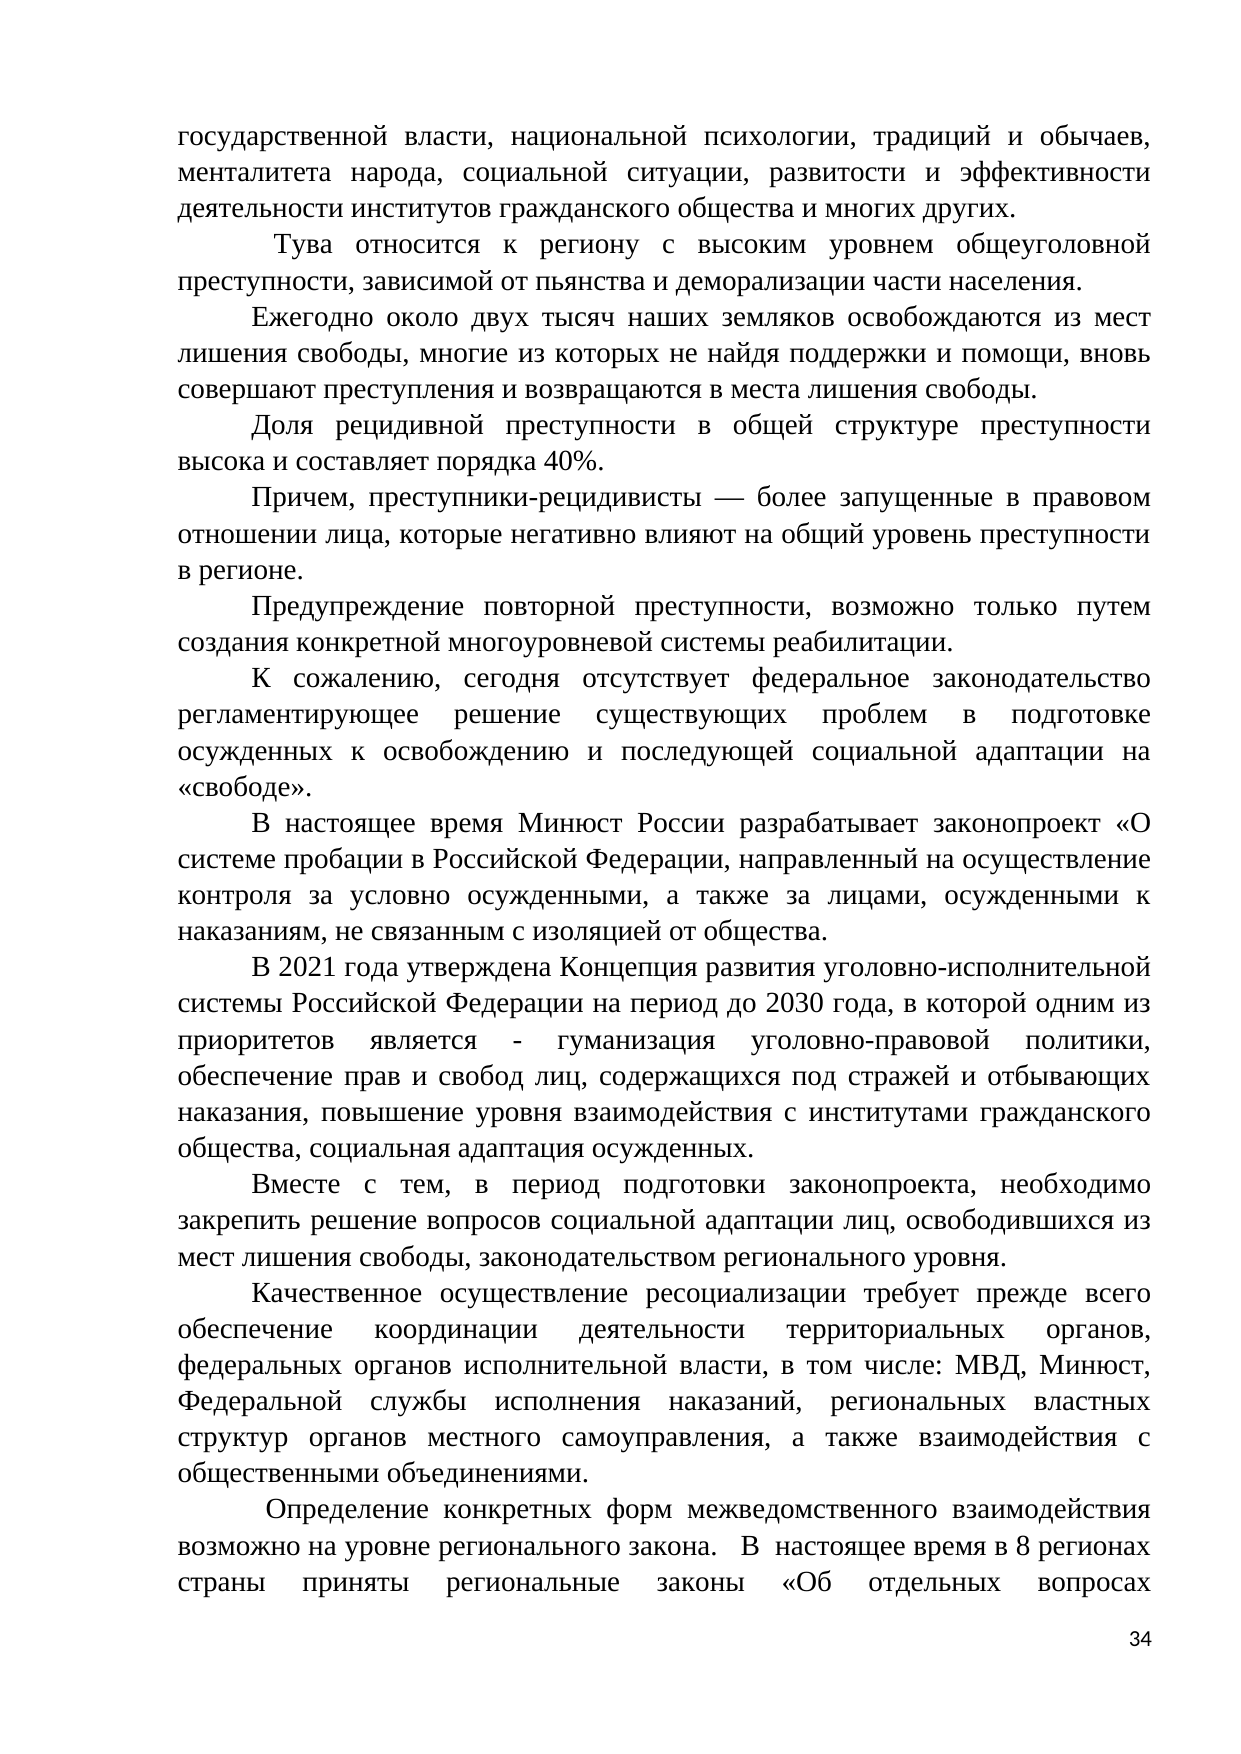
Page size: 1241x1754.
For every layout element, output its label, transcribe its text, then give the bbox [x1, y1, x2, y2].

text Предупреждение повторной преступности, возможно только путем создания конкретной многоуровневой системы реабилитации. [177, 588, 1152, 658]
text Доля рецидивной преступности в общей структуре преступности высока и составляет порядка 40%. [177, 407, 1152, 477]
text Качественное осуществление ресоциализации требует прежде всего обеспечение координации деятельности территориальных органов, федеральных органов исполнительной власти, в том числе: МВД, Минюст, Федеральной службы исполнения наказаний, региональных властных структур органов местного самоуправления, а также взаимодействия с общественными объединениями. [177, 1275, 1152, 1489]
text В настоящее время Минюст России разрабатывает законопроект «О системе пробации в Российской Федерации, направленный на осуществление контроля за условно осужденными, а также за лицами, осужденными к наказаниям, не связанным с изоляцией от общества. [177, 805, 1152, 947]
text Тува относится к региону с высоким уровнем общеуголовной преступности, зависимой от пьянства и деморализации части населения. [177, 227, 1152, 296]
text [177, 1492, 1152, 1597]
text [177, 118, 1152, 224]
text В 2021 года утверждена Концепция развития уголовно-исполнительной системы Российской Федерации на период до 2030 года, в которой одним из приоритетов является - гуманизация уголовно-правовой политики, обеспечение прав и свобод лиц, содержащихся под стражей и отбывающих наказания, повышение уровня взаимодействия с институтами гражданского общества, социальная адаптация осужденных. [177, 949, 1152, 1164]
text Ежегодно около двух тысяч наших земляков освобождаются из мест лишения свободы, многие из которых не найдя поддержки и помощи, вновь совершают преступления и возвращаются в места лишения свободы. [177, 299, 1152, 405]
text Причем, преступники-рецидивисты — более запущенные в правовом отношении лица, которые негативно влияют на общий уровень преступности в регионе. [177, 479, 1152, 585]
text К сожалению, сегодня отсутствует федеральное законодательство регламентирующее решение существующих проблем в подготовке осужденных к освобождению и последующей социальной адаптации на «свободе». [177, 660, 1152, 802]
text Вместе с тем, в период подготовки законопроекта, необходимо закрепить решение вопросов социальной адаптации лиц, освободившихся из мест лишения свободы, законодательством регионального уровня. [177, 1166, 1152, 1272]
